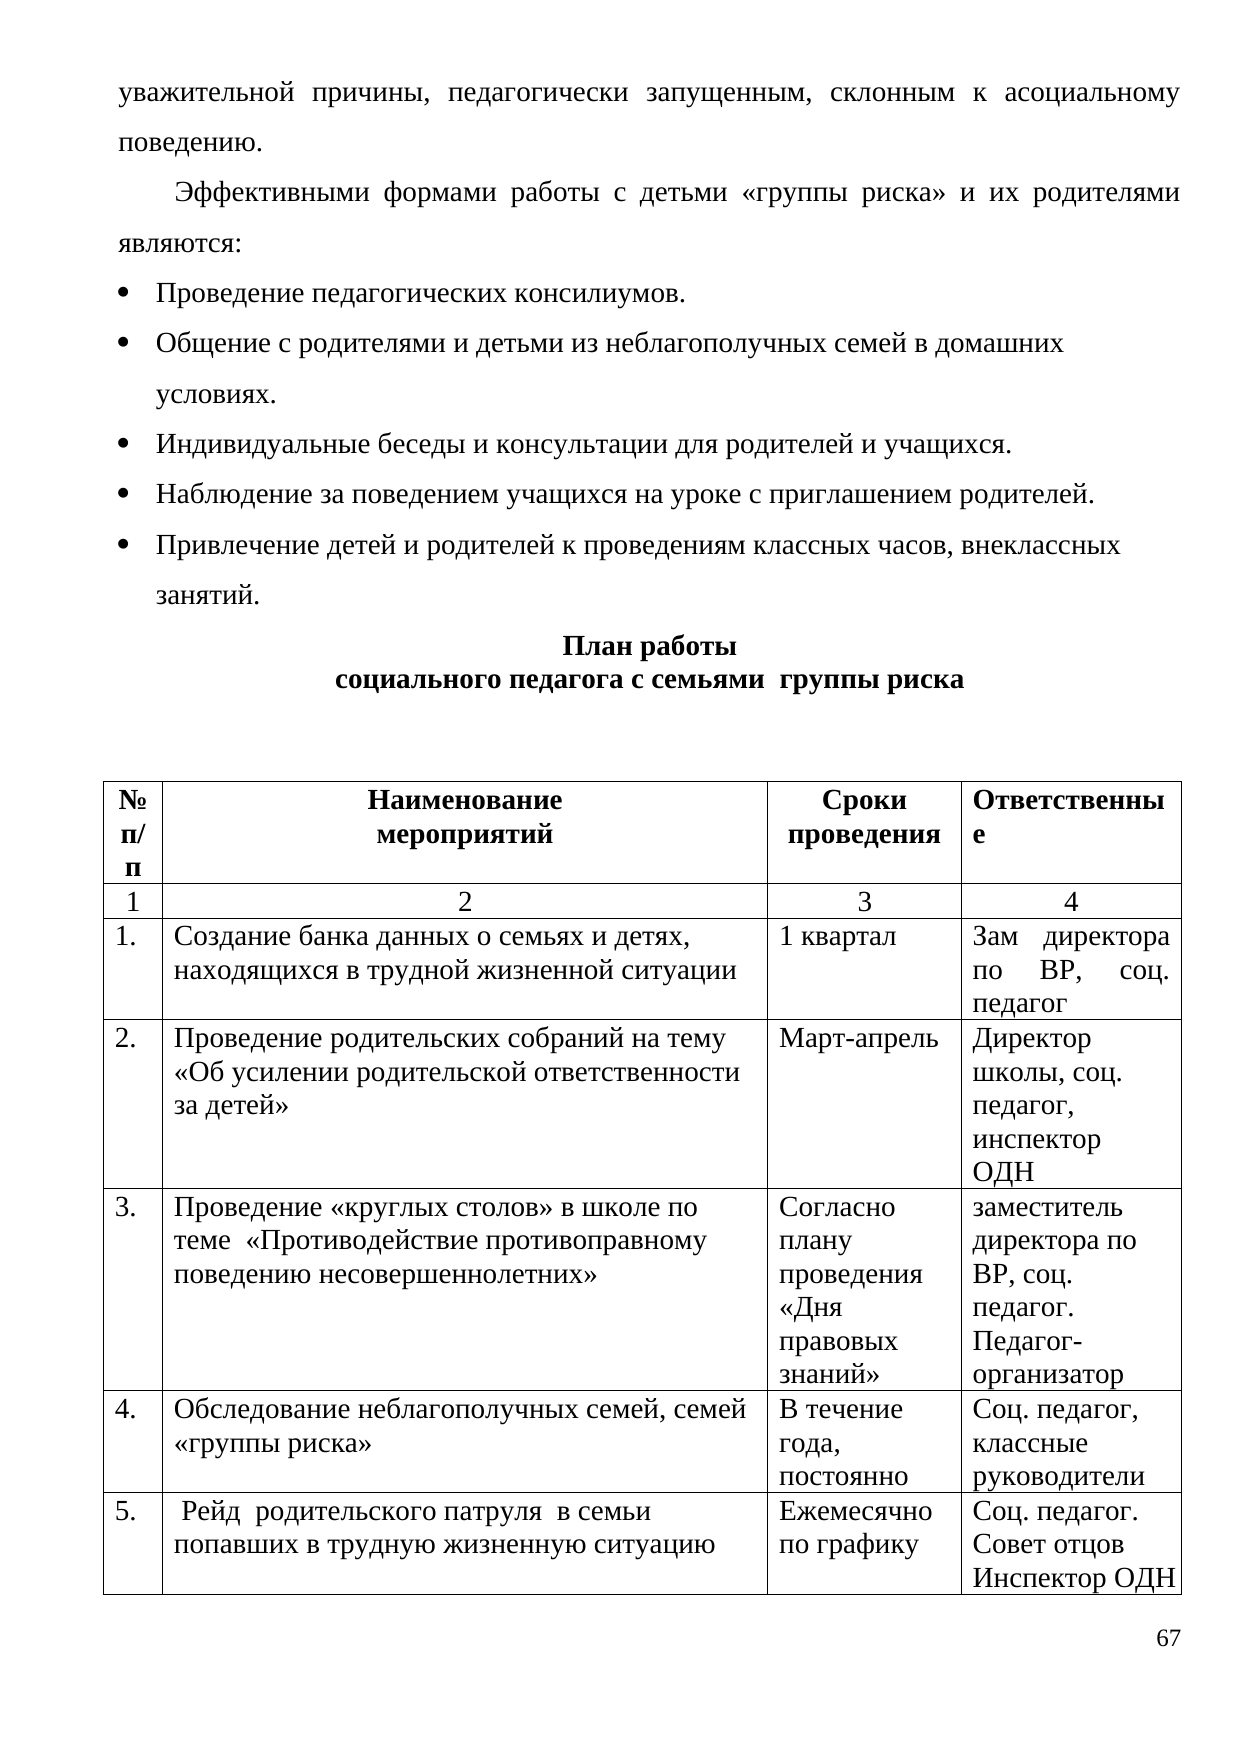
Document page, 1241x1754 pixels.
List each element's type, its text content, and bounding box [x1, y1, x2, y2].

list Общение с родителями и детьми из неблагополучных семей в домашних условиях. [118, 326, 1181, 409]
table_cell [104, 1493, 162, 1593]
table_cell Проведение родительских собраний на тему «Об усилении родительской ответственности за детей» [163, 1020, 767, 1188]
table_cell 2 [163, 884, 767, 917]
table_cell В течение года, постоянно [768, 1391, 961, 1492]
table_cell Создание банка данных о семьях и детях, находящихся в трудной жизненной ситуации [163, 919, 767, 1019]
text План работы [118, 628, 1181, 661]
table_cell Март-апрель [768, 1020, 961, 1188]
table_cell Согласно плану проведения «Дня правовых знаний» [768, 1189, 961, 1390]
text Эффективными формами работы с детьми «группы риска» и их родителями являются: [118, 174, 1181, 258]
table_cell [104, 1189, 162, 1390]
table_header № п/п [104, 782, 162, 883]
table_header Ответственные [962, 782, 1181, 883]
table_cell 1 [104, 884, 162, 917]
table_cell Ежемесячно по графику [768, 1493, 961, 1593]
table_cell [104, 1020, 162, 1188]
table_cell Рейд родительского патруля в семьи попавших в трудную жизненную ситуацию [163, 1493, 767, 1593]
table_cell Директор школы, соц. педагог, инспектор ОДН [962, 1020, 1181, 1188]
table_cell Обследование неблагополучных семей, семей «группы риска» [163, 1391, 767, 1492]
table_cell заместитель директора по ВР, соц. педагог. Педагог- организатор [962, 1189, 1181, 1390]
table_header Наименование мероприятий [163, 782, 767, 883]
table_cell [104, 1391, 162, 1492]
table_cell Соц. педагог. Совет отцов Инспектор ОДН [962, 1493, 1181, 1593]
text социального педагога с семьями группы риска [118, 661, 1181, 695]
table_cell 1 квартал [768, 919, 961, 1019]
table_header Сроки проведения [768, 782, 961, 883]
table_cell Проведение «круглых столов» в школе по теме «Противодействие противоправному поведению несовершеннолетних» [163, 1189, 767, 1390]
table_cell Зам директора по ВР, соц. педагог [962, 919, 1181, 1019]
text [118, 74, 1181, 158]
table_cell [104, 919, 162, 1019]
table_cell Соц. педагог, классные руководители [962, 1391, 1181, 1492]
list Привлечение детей и родителей к проведениям классных часов, внеклассных занятий. [118, 527, 1181, 611]
list Проведение педагогических консилиумов. [118, 275, 1181, 309]
list Индивидуальные беседы и консультации для родителей и учащихся. [118, 426, 1181, 460]
table_cell 3 [768, 884, 961, 917]
list Наблюдение за поведением учащихся на уроке с приглашением родителей. [118, 477, 1181, 510]
table_cell 4 [962, 884, 1181, 917]
